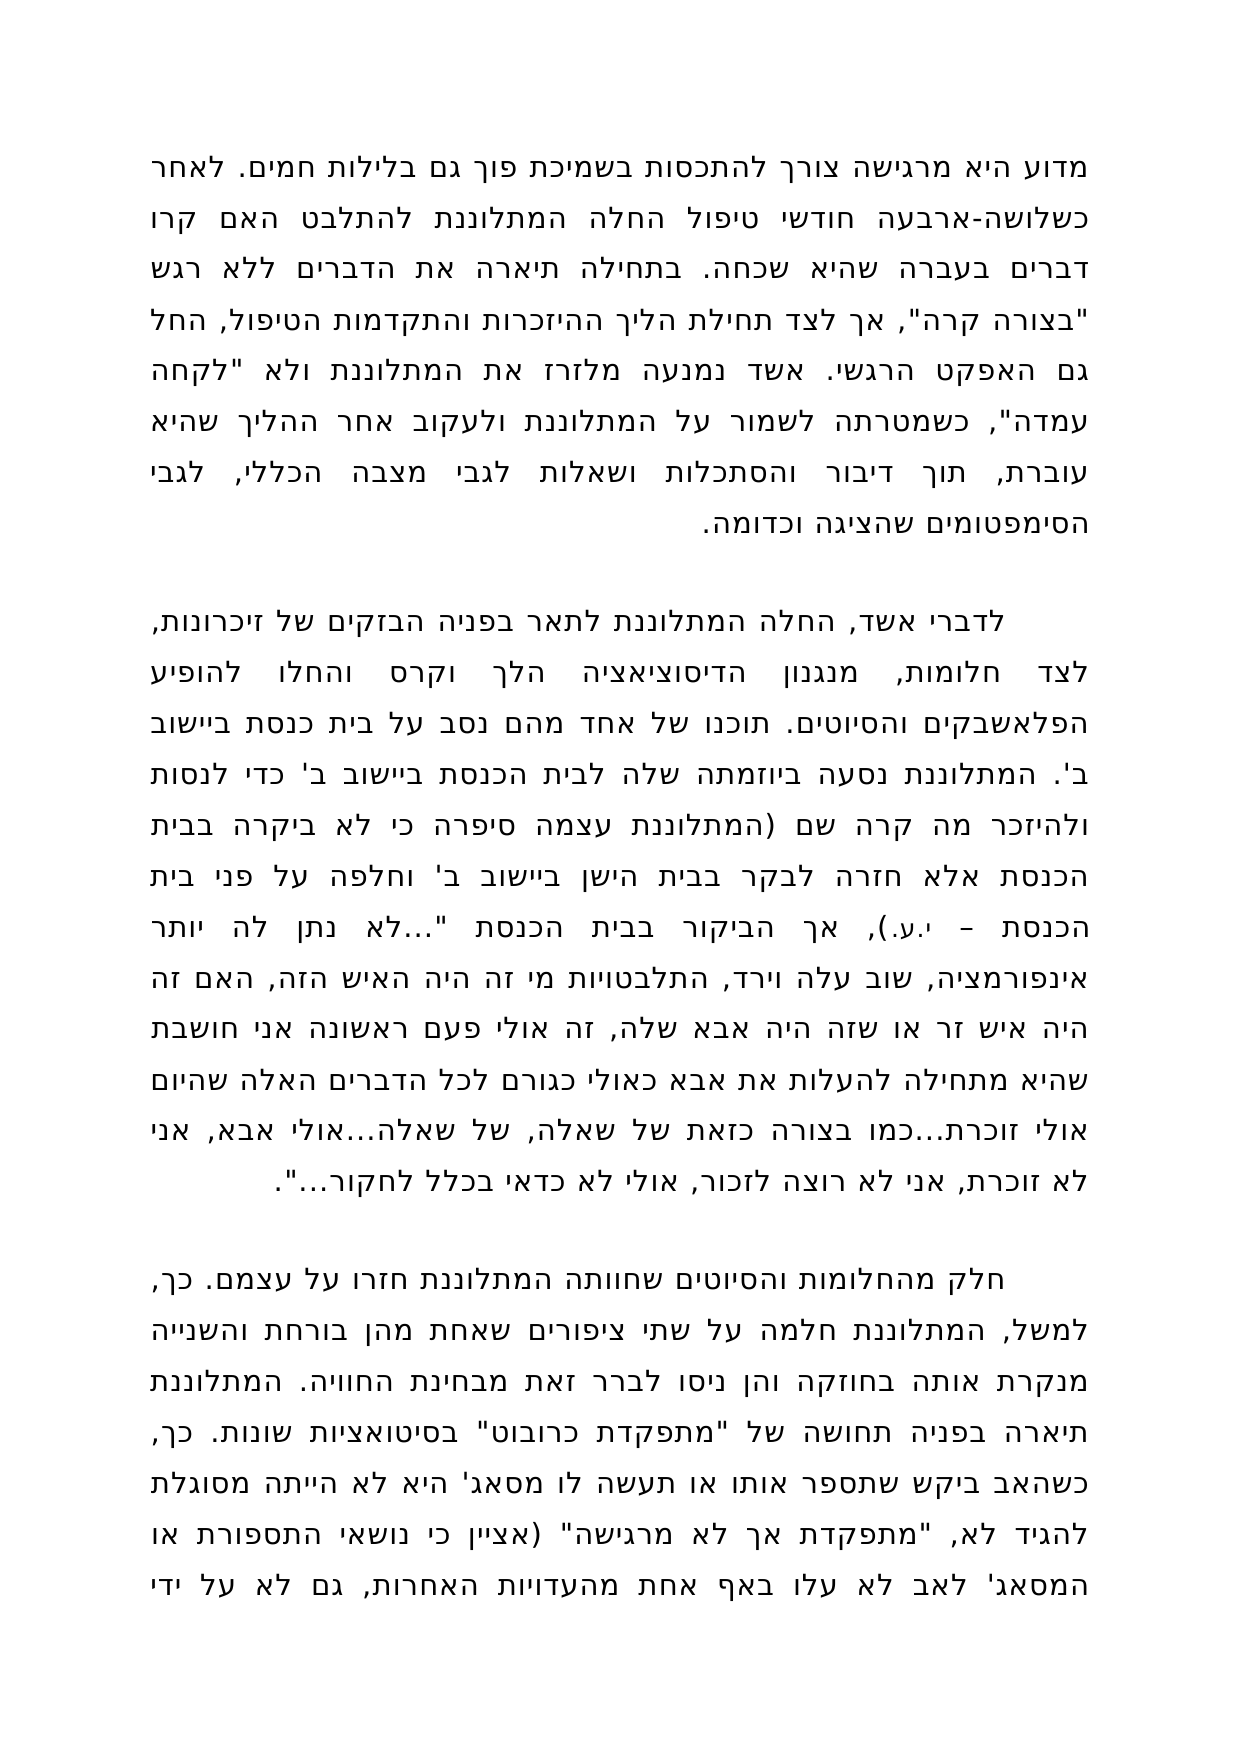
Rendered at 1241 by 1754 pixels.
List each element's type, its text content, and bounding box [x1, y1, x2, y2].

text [150, 150, 1090, 541]
text לדברי אשד, החלה המתלוננת לתאר בפניה הבזקים של זיכרונות, לצד חלומות, מנגנון הדיסוציאציה הלך וקרס והחלו להופיע הפלאשבקים והסיוטים. תוכנו של אחד מהם נסב על בית כנסת ביישוב ב'. המתלוננת נסעה ביוזמתה שלה לבית הכנסת ביישוב ב' כדי לנסות ולהיזכר מה קרה שם (המתלוננת עצמה סיפרה כי לא ביקרה בבית הכנסת אלא חזרה לבקר בבית הישן ביישוב ב' וחלפה על פני בית הכנסת – י.ע.), אך הביקור בבית הכנסת "...לא נתן לה יותר אינפורמציה, שוב עלה וירד, התלבטויות מי זה היה האיש הזה, האם זה היה איש זר או שזה היה אבא שלה, זה אולי פעם ראשונה אני חושבת שהיא מתחילה להעלות את אבא כאולי כגורם לכל הדברים האלה שהיום אולי זוכרת...כמו בצורה כזאת של שאלה, של שאלה...אולי אבא, אני לא זוכרת, אני לא רוצה לזכור, אולי לא כדאי בכלל לחקור...". [150, 604, 1090, 1199]
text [150, 1262, 1090, 1602]
